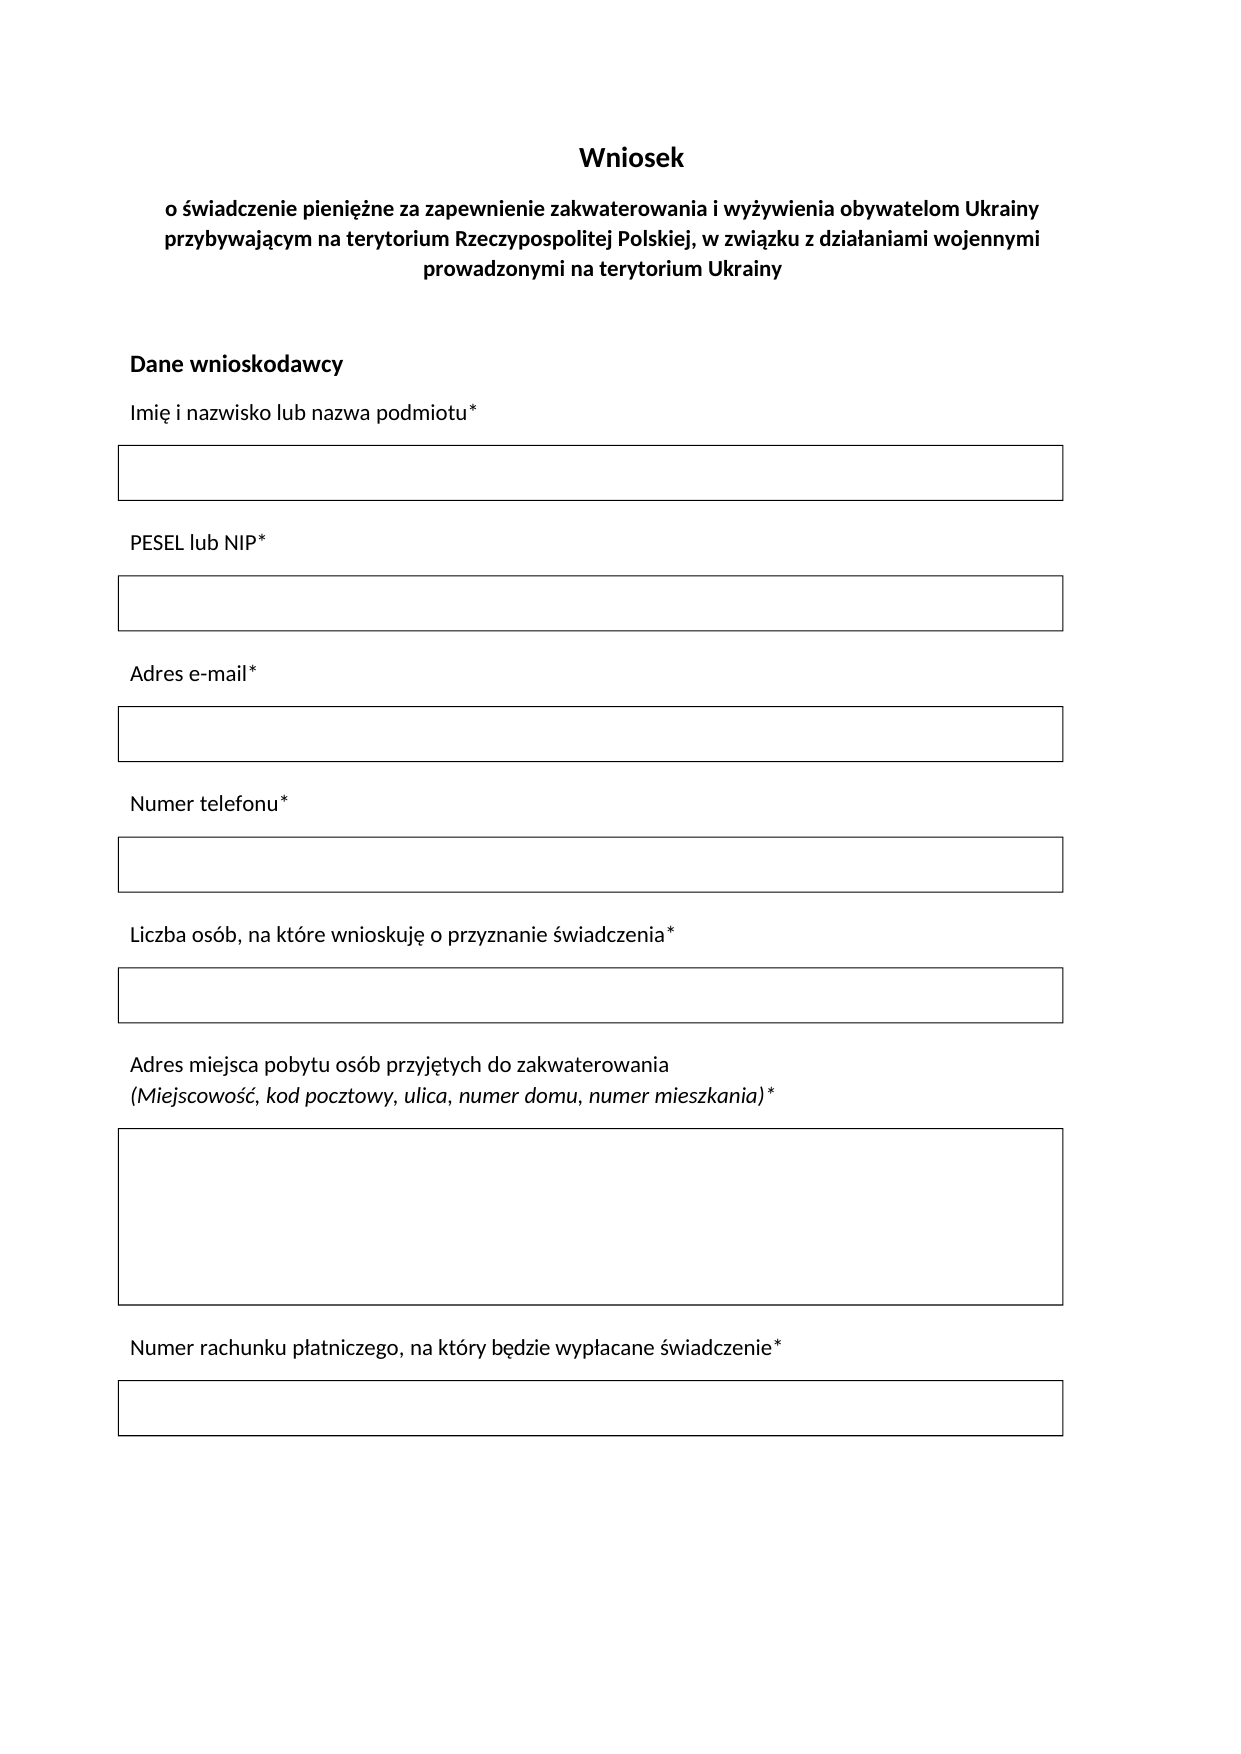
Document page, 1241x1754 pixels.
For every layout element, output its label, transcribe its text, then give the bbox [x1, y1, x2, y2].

text PESEL lub NIP* [130, 528, 1144, 556]
text Adres miejsca pobytu osób przyjętych do zakwaterowania [130, 1050, 1144, 1078]
text o świadczenie pieniężne za zapewnienie zakwaterowania i wyżywienia obywatelom Ukrainy przybywającym na terytorium Rzeczypospolitej Polskiej, w związku z działaniami wojennymi prowadzonymi na terytorium Ukrainy [133, 194, 1072, 283]
text Wniosek [119, 139, 1144, 175]
text Dane wnioskodawcy [130, 348, 1144, 379]
text Adres e-mail* [130, 659, 1144, 687]
text Imię i nazwisko lub nazwa podmiotu* [130, 398, 1144, 426]
text Numer rachunku płatniczego, na który będzie wypłacane świadczenie* [130, 1333, 1144, 1361]
text Numer telefonu* [130, 789, 1144, 817]
text (Miejscowość, kod pocztowy, ulica, numer domu, numer mieszkania)* [130, 1081, 1144, 1109]
text Liczba osób, na które wnioskuję o przyznanie świadczenia* [130, 920, 1144, 948]
